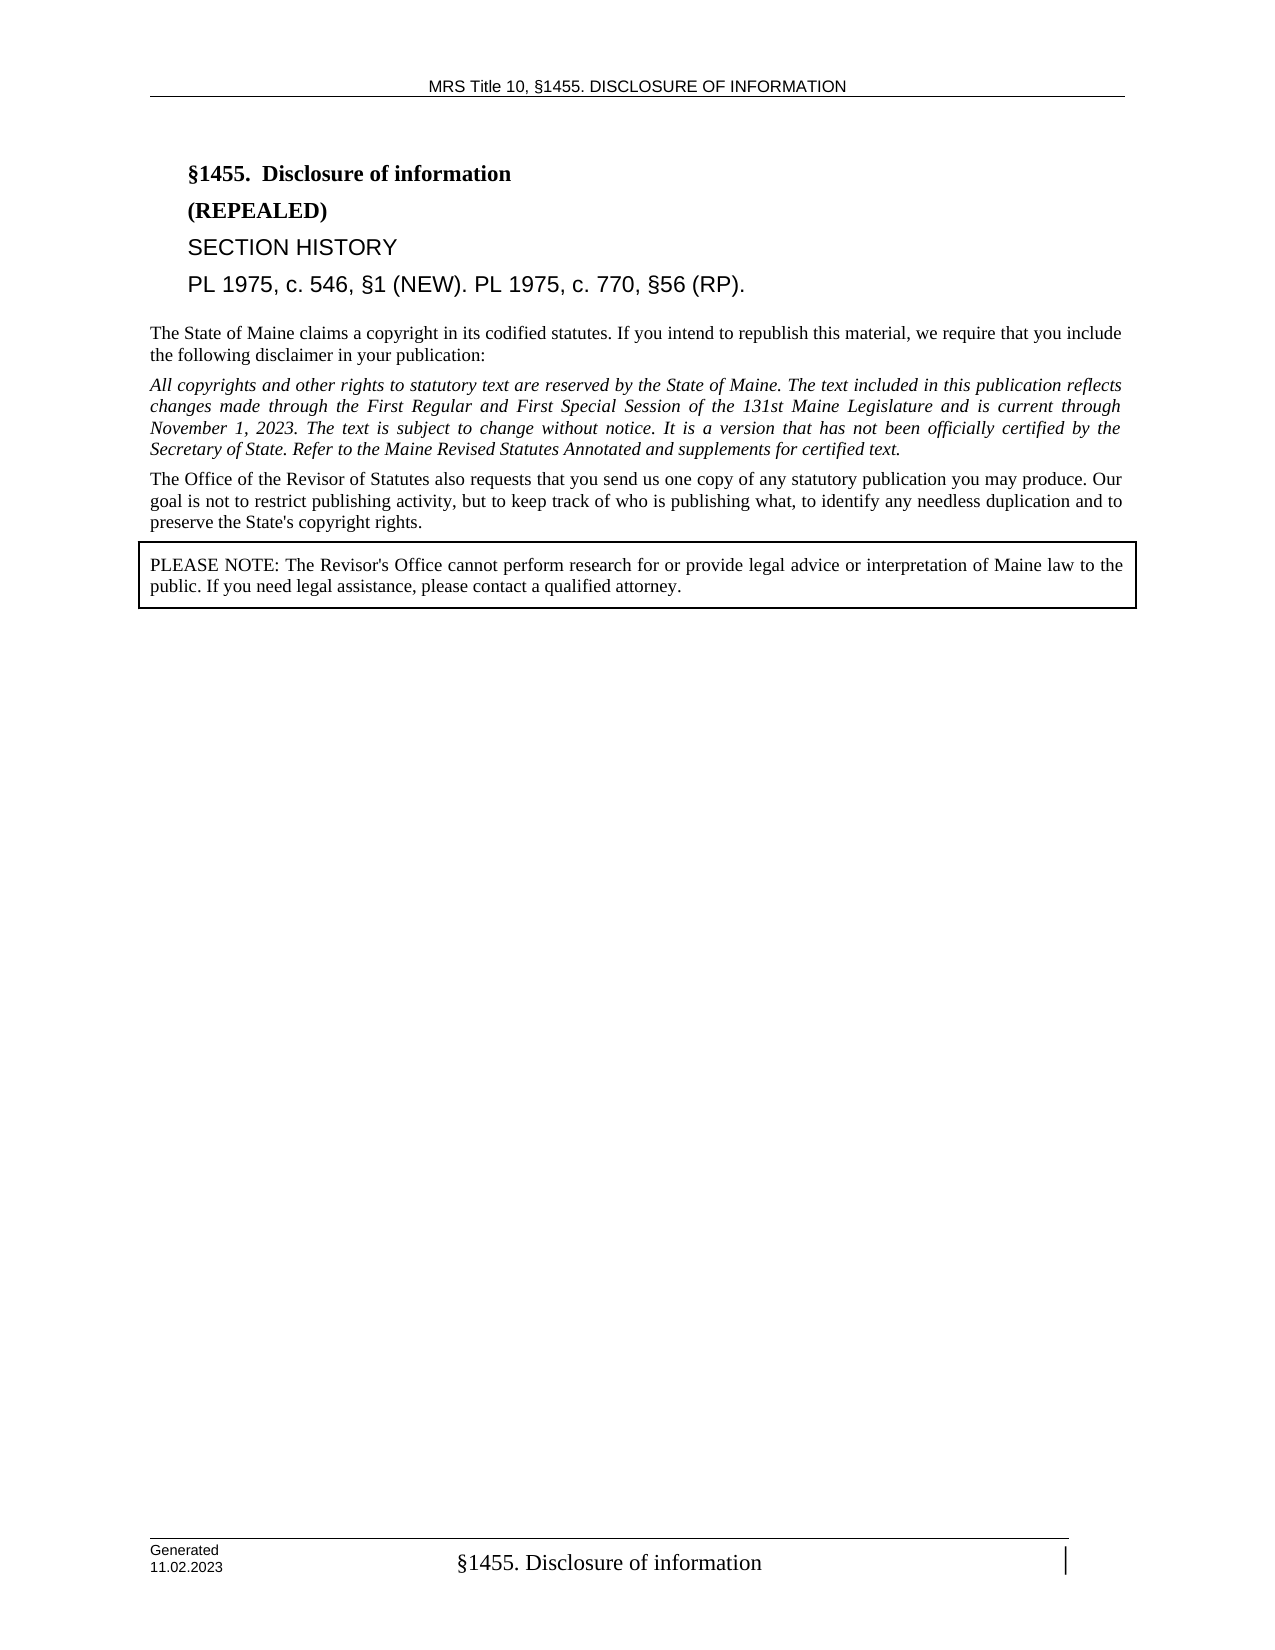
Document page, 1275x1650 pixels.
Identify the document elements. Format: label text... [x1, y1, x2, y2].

text The State of Maine claims a copyright in its codified statutes. If you intend to republish this material, we require that you include the following disclaimer in your publication: [150, 322, 1125, 365]
text The Office of the Revisor of Statutes also requests that you send us one copy of any statutory publication you may produce. Our goal is not to restrict publishing activity, but to keep track of who is publishing what, to identify any needless duplication and to preserve the State's copyright rights. [150, 468, 1125, 533]
text SECTION HISTORY [187, 234, 1125, 260]
text PL 1975, c. 546, §1 (NEW). PL 1975, c. 770, §56 (RP). [187, 271, 1125, 297]
text PLEASE NOTE: The Revisor's Office cannot perform research for or provide legal advice or interpretation of Maine law to the public. If you need legal assistance, please contact a qualified attorney. [140, 543, 1135, 607]
text §1455. Disclosure of information [187, 160, 1125, 187]
text All copyrights and other rights to statutory text are reserved by the State of Maine. The text included in this publication reflects changes made through the First Regular and First Special Session of the 131st Maine Legislature and is current through November 1, 2023 . The text is subject to change without notice. It is a version that has not been officially certified by the Secretary of State. Refer to the Maine Revised Statutes Annotated and supplements for certified text. [150, 373, 1125, 460]
text (REPEALED) [187, 197, 1125, 223]
